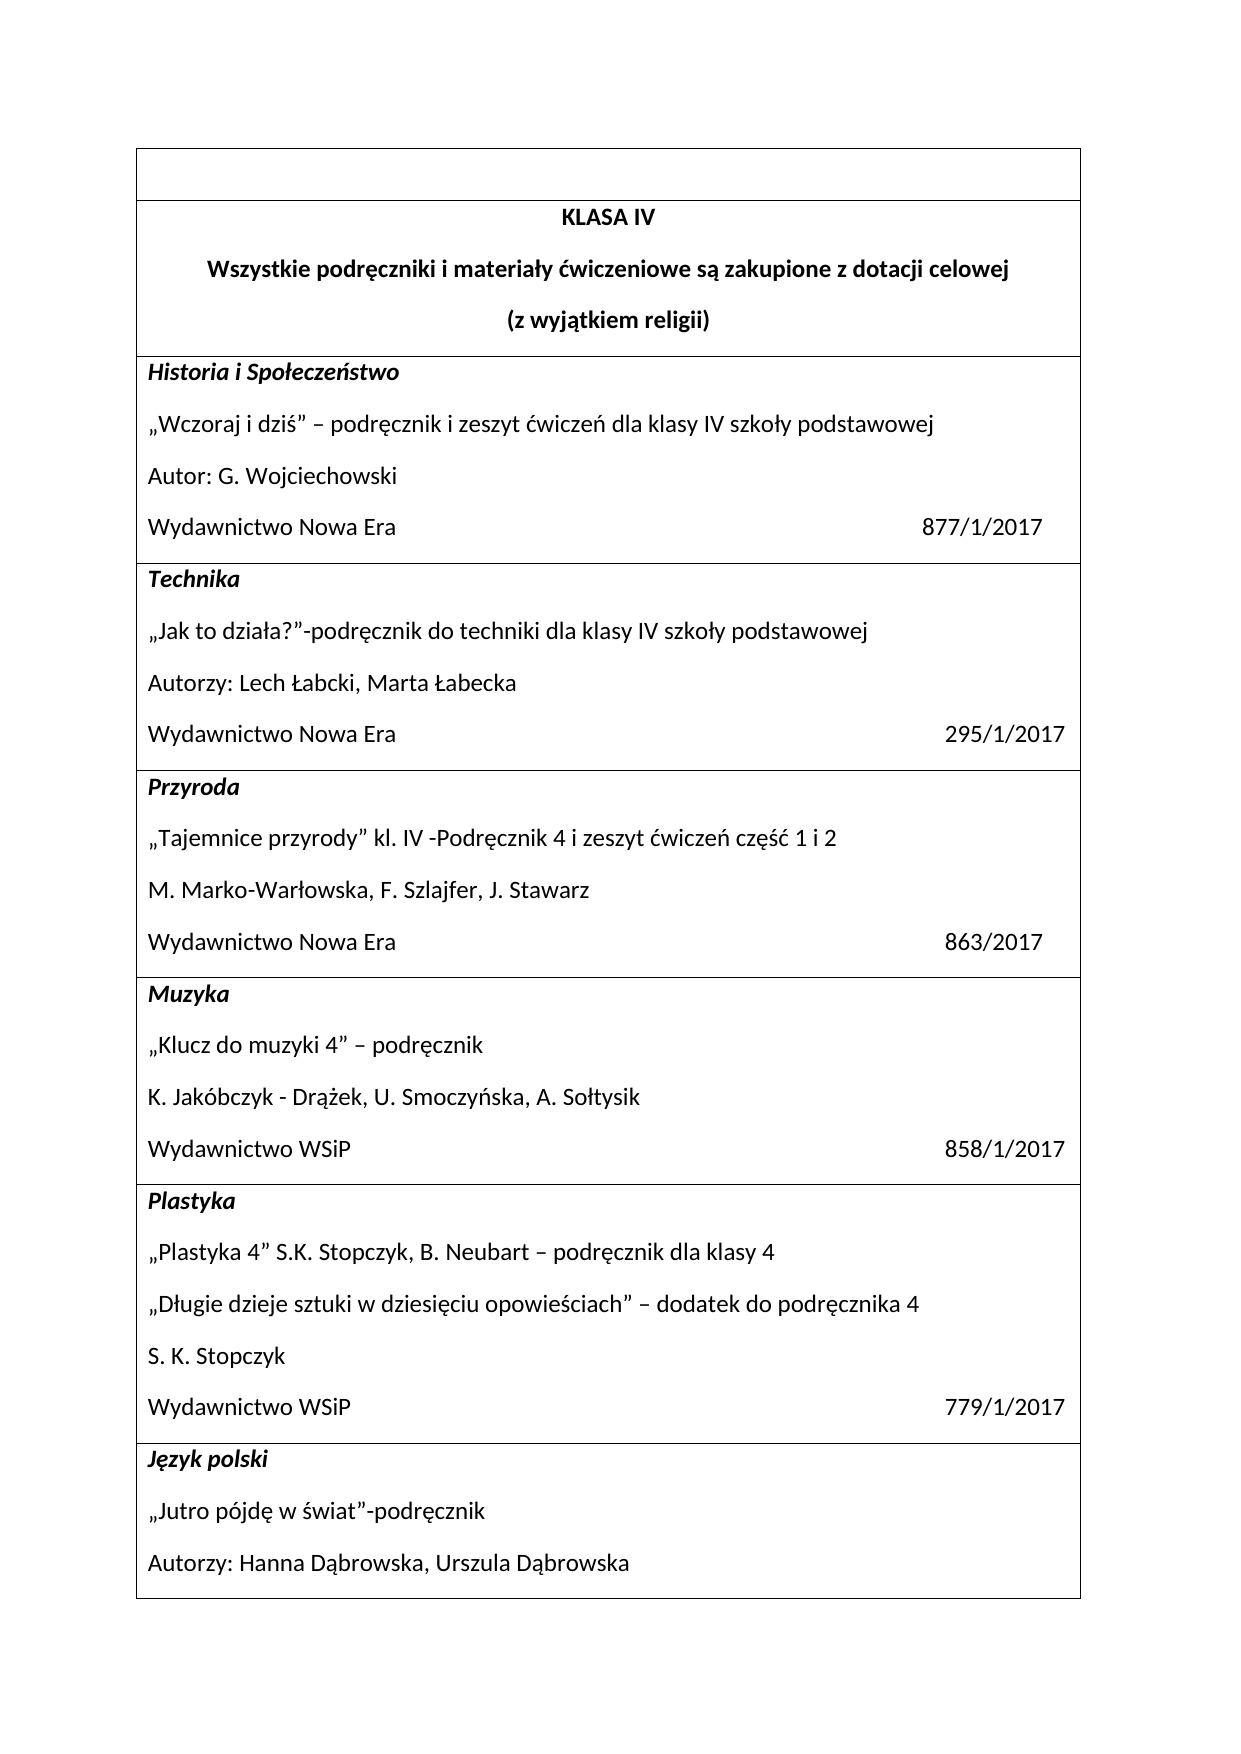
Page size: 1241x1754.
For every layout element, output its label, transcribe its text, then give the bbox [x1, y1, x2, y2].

table_cell Muzyka „Klucz do muzyki 4” – podręcznik K. Jakóbczyk - Drążek, U. Smoczyńska, A. Sołtysik Wydawnictwo WSiP 858/1/2017 [137, 978, 1080, 1184]
table_cell KLASA IV Wszystkie podręczniki i materiały ćwiczeniowe są zakupione z dotacji celowej (z wyjątkiem religii) [137, 201, 1080, 356]
table_cell Przyroda „Tajemnice przyrody” kl. IV -Podręcznik 4 i zeszyt ćwiczeń część 1 i 2 M. Marko-Warłowska, F. Szlajfer, J. Stawarz Wydawnictwo Nowa Era 863/2017 [137, 771, 1080, 977]
table_cell Historia i Społeczeństwo „Wczoraj i dziś” – podręcznik i zeszyt ćwiczeń dla klasy IV szkoły podstawowej Autor: G. Wojciechowski Wydawnictwo Nowa Era 877/1/2017 [137, 357, 1080, 563]
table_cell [137, 149, 1080, 200]
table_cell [137, 1444, 1080, 1598]
table_cell Plastyka „Plastyka 4” S.K. Stopczyk, B. Neubart – podręcznik dla klasy 4 „Długie dzieje sztuki w dziesięciu opowieściach” – dodatek do podręcznika 4 S. K. Stopczyk Wydawnictwo WSiP 779/1/2017 [137, 1185, 1080, 1443]
table_cell Technika „Jak to działa?”-podręcznik do techniki dla klasy IV szkoły podstawowej Autorzy: Lech Łabcki, Marta Łabecka Wydawnictwo Nowa Era 295/1/2017 [137, 564, 1080, 770]
